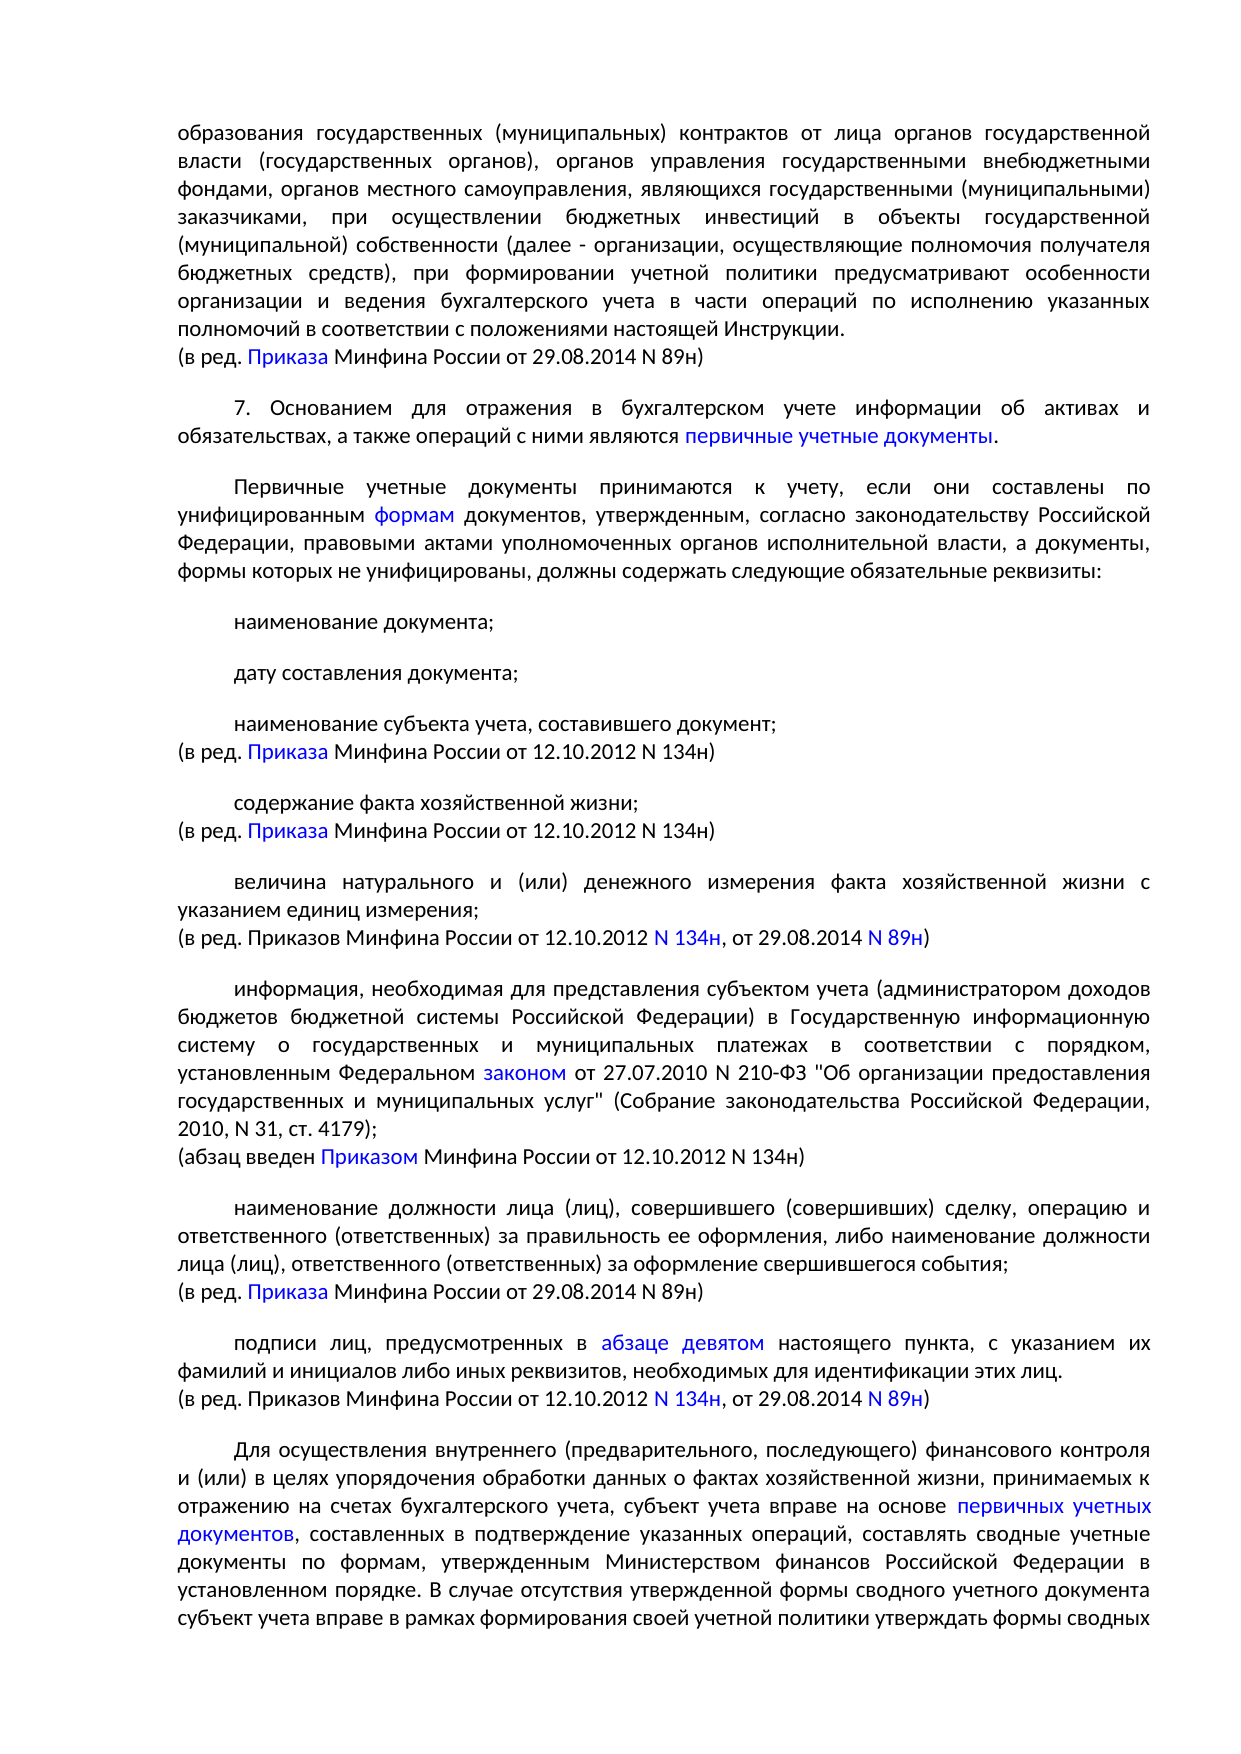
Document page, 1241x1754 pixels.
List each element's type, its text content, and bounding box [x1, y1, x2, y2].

text Первичные учетные документы принимаются к учету, если они составлены по унифицированным формам документов, утвержденным, согласно законодательству Российской Федерации, правовыми актами уполномоченных органов исполнительной власти, а документы, формы которых не унифицированы, должны содержать следующие обязательные реквизиты: [177, 472, 1152, 584]
text дату составления документа; [177, 658, 1152, 686]
text (в ред. Приказа Минфина России от 12.10.2012 N 134н) [177, 816, 1152, 844]
text наименование должности лица (лиц), совершившего (совершивших) сделку, операцию и ответственного (ответственных) за правильность ее оформления, либо наименование должности лица (лиц), ответственного (ответственных) за оформление свершившегося события; [177, 1193, 1152, 1277]
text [177, 118, 1152, 342]
text (абзац введен Приказом Минфина России от 12.10.2012 N 134н) [177, 1142, 1152, 1170]
text (в ред. Приказа Минфина России от 29.08.2014 N 89н) [177, 342, 1152, 370]
text наименование документа; [177, 607, 1152, 635]
text (в ред. Приказов Минфина России от 12.10.2012 N 134н, от 29.08.2014 N 89н) [177, 923, 1152, 951]
text подписи лиц, предусмотренных в абзаце девятом настоящего пункта, с указанием их фамилий и инициалов либо иных реквизитов, необходимых для идентификации этих лиц. [177, 1328, 1152, 1384]
text информация, необходимая для представления субъектом учета (администратором доходов бюджетов бюджетной системы Российской Федерации) в Государственную информационную систему о государственных и муниципальных платежах в соответствии с порядком, установленным Федеральном законом от 27.07.2010 N 210-ФЗ "Об организации предоставления государственных и муниципальных услуг" (Собрание законодательства Российской Федерации, 2010, N 31, ст. 4179); [177, 974, 1152, 1142]
text (в ред. Приказов Минфина России от 12.10.2012 N 134н, от 29.08.2014 N 89н) [177, 1384, 1152, 1412]
text (в ред. Приказа Минфина России от 29.08.2014 N 89н) [177, 1277, 1152, 1305]
text наименование субъекта учета, составившего документ; [177, 709, 1152, 737]
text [177, 1435, 1152, 1631]
text 7. Основанием для отражения в бухгалтерском учете информации об активах и обязательствах, а также операций с ними являются первичные учетные документы. [177, 393, 1152, 449]
text содержание факта хозяйственной жизни; [177, 788, 1152, 816]
text величина натурального и (или) денежного измерения факта хозяйственной жизни с указанием единиц измерения; [177, 867, 1152, 923]
text (в ред. Приказа Минфина России от 12.10.2012 N 134н) [177, 737, 1152, 765]
